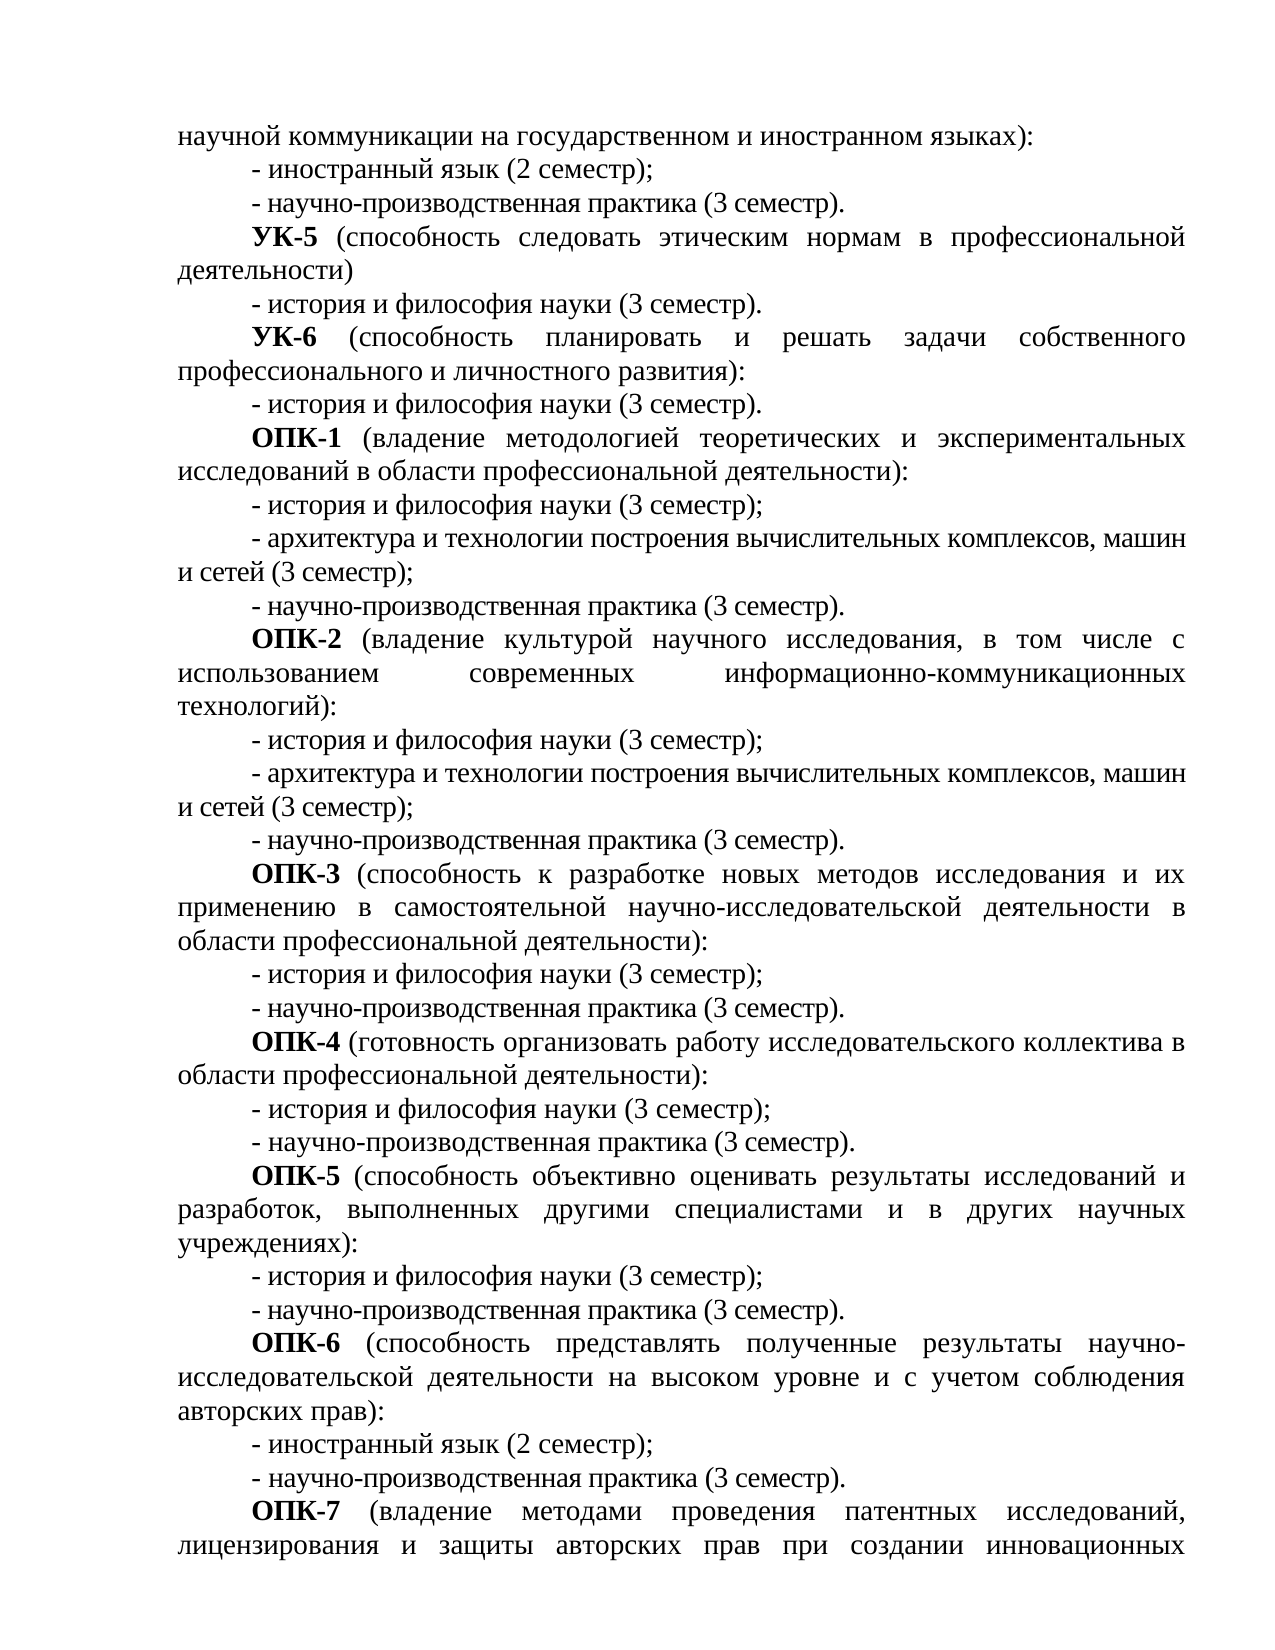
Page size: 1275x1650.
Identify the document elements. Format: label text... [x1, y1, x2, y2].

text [177, 1493, 1186, 1560]
text - история и философия науки (3 семестр); [177, 722, 1186, 755]
text - история и философия науки (3 семестр). [177, 386, 1186, 420]
text - архитектура и технологии построения вычислительных комплексов, машин и сетей (3 семестр); [177, 755, 1186, 822]
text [177, 118, 1186, 152]
text УК-6 (способность планировать и решать задачи собственного профессионального и личностного развития): [177, 319, 1186, 386]
text - история и философия науки (3 семестр); [177, 487, 1186, 521]
text - история и философия науки (3 семестр). [177, 286, 1186, 319]
text - научно-производственная практика (3 семестр). [177, 185, 1186, 219]
text - архитектура и технологии построения вычислительных комплексов, машин и сетей (3 семестр); [177, 521, 1186, 588]
list ОПК-4 (готовность организовать работу исследовательского коллектива в области профессиональной деятельности): [177, 1024, 1186, 1091]
text - научно-производственная практика (3 семестр). [177, 822, 1186, 856]
text ОПК-2 (владение культурой научного исследования, в том числе с использованием современных информационно-коммуникационных технологий): [177, 621, 1186, 722]
text - история и философия науки (3 семестр); [177, 957, 1186, 990]
text - научно-производственная практика (3 семестр). [177, 588, 1186, 621]
text - иностранный язык (2 семестр); [177, 152, 1186, 185]
text - научно-производственная практика (3 семестр). [177, 1292, 1186, 1326]
list - история и философия науки (3 семестр); [177, 1091, 1186, 1124]
text ОПК-3 (способность к разработке новых методов исследования и их применению в самостоятельной научно-исследовательской деятельности в области профессиональной деятельности): [177, 856, 1186, 957]
text ОПК-5 (способность объективно оценивать результаты исследований и разработок, выполненных другими специалистами и в других научных учреждениях): [177, 1158, 1186, 1258]
text УК-5 (способность следовать этическим нормам в профессиональной деятельности) [177, 219, 1186, 286]
text - история и философия науки (3 семестр); [177, 1258, 1186, 1292]
list - научно-производственная практика (3 семестр). [177, 1460, 1186, 1493]
list - научно-производственная практика (3 семестр). [177, 1124, 1186, 1158]
text ОПК-1 (владение методологией теоретических и экспериментальных исследований в области профессиональной деятельности): [177, 420, 1186, 487]
text - научно-производственная практика (3 семестр). [177, 990, 1186, 1024]
list - иностранный язык (2 семестр); [177, 1426, 1186, 1460]
list ОПК-6 (способность представлять полученные результаты научно-исследовательской деятельности на высоком уровне и с учетом соблюдения авторских прав): [177, 1326, 1186, 1426]
